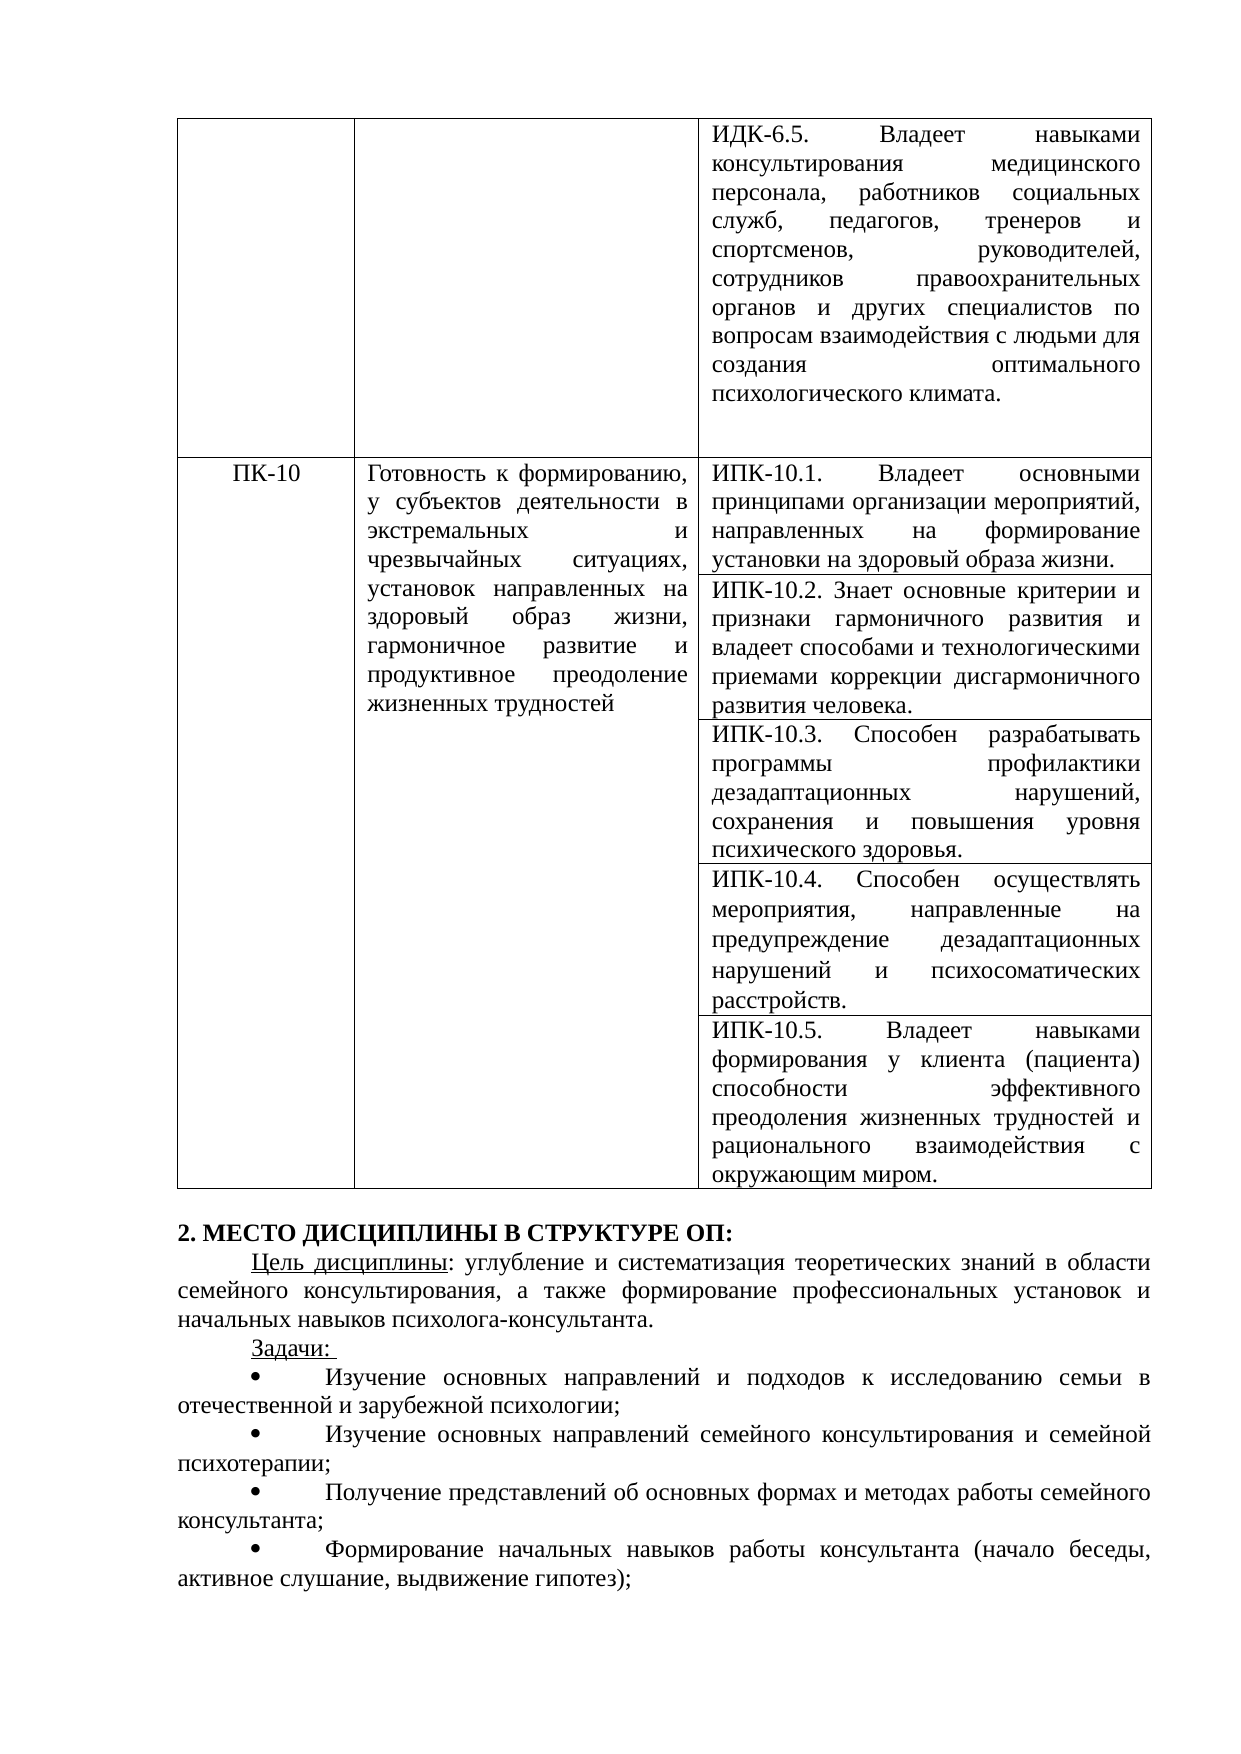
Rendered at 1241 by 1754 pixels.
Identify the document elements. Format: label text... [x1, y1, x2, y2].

list Изучение основных направлений семейного консультирования и семейной психотерапии; [177, 1419, 1152, 1477]
table_cell ИПК-10.4. Способен осуществлять мероприятия, направленные на предупреждение дезадаптационных нарушений и психосоматических расстройств. [699, 864, 1151, 1014]
table_cell ИПК-10.1. Владеет основными принципами организации мероприятий, направленных на формирование установки на здоровый образа жизни. [699, 458, 1151, 574]
list Получение представлений об основных формах и методах работы семейного консультанта; [177, 1477, 1152, 1534]
table_cell ПК-10 [178, 458, 354, 1188]
table_cell Готовность к формированию, у субъектов деятельности в экстремальных и чрезвычайных ситуациях, установок направленных на здоровый образ жизни, гармоничное развитие и продуктивное преодоление жизненных трудностей [355, 458, 698, 1188]
table_cell ИДК-6.5. Владеет навыками консультирования медицинского персонала, работников социальных служб, педагогов, тренеров и спортсменов, руководителей, сотрудников правоохранительных органов и других специалистов по вопросам взаимодействия с людьми для создания оптимального психологического климата. [699, 119, 1151, 457]
table_cell ИПК-10.3. Способен разрабатывать программы профилактики дезадаптационных нарушений, сохранения и повышения уровня психического здоровья. [699, 720, 1151, 863]
text Цель дисциплины: углубление и систематизация теоретических знаний в области семейного консультирования, а также формирование профессиональных установок и начальных навыков психолога-консультанта. [177, 1247, 1152, 1333]
text 2. Место дисциплины в структуре ОП: [177, 1218, 1152, 1247]
table_cell ИПК-10.2. Знает основные критерии и признаки гармоничного развития и владеет способами и технологическими приемами коррекции дисгармоничного развития человека. [699, 575, 1151, 718]
text Задачи: [177, 1333, 1152, 1362]
list Формирование начальных навыков работы консультанта (начало беседы, активное слушание, выдвижение гипотез); [177, 1534, 1152, 1592]
list Изучение основных направлений и подходов к исследованию семьи в отечественной и зарубежной психологии; [177, 1362, 1152, 1419]
table_cell ИПК-10.5. Владеет навыками формирования у клиента (пациента) способности эффективного преодоления жизненных трудностей и рационального взаимодействия с окружающим миром. [699, 1016, 1151, 1188]
